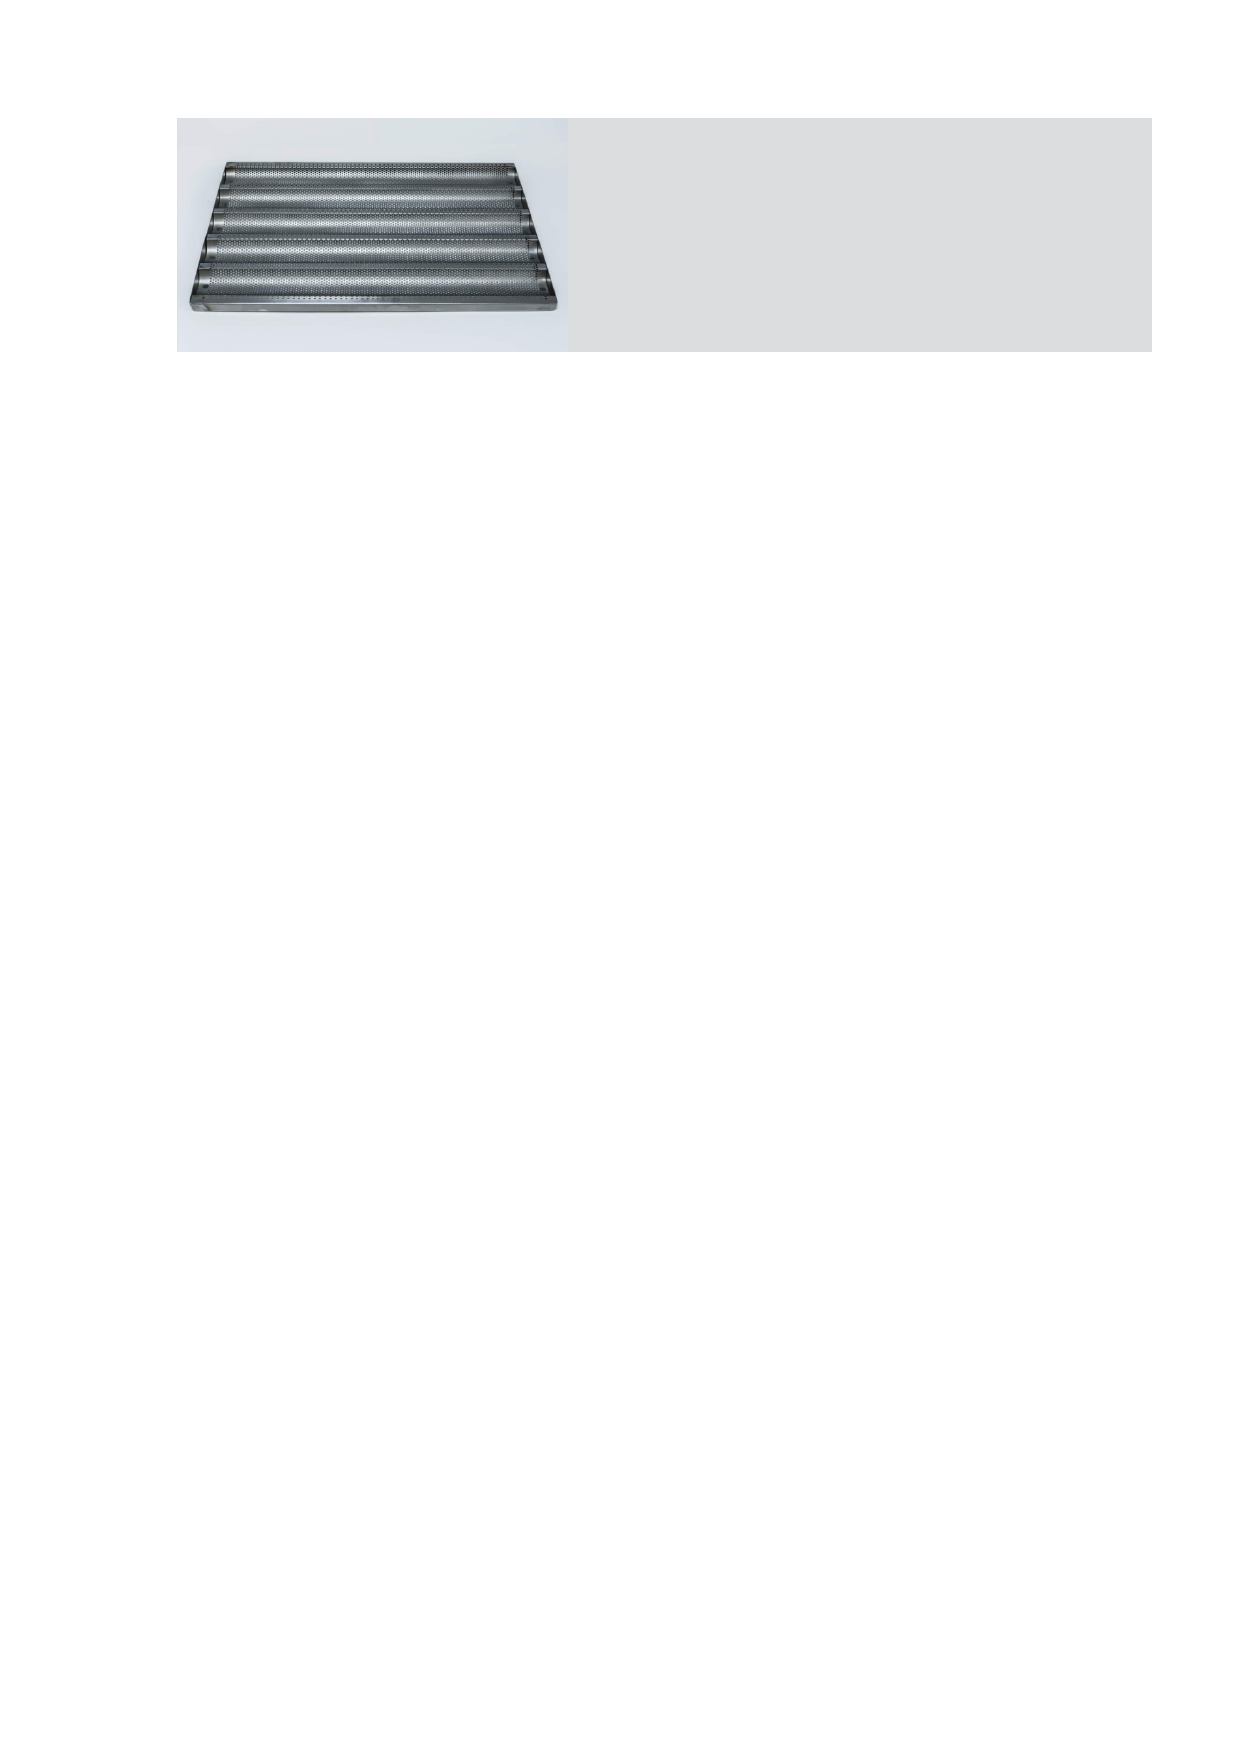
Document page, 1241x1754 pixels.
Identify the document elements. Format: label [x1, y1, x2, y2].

picture [177, 118, 568, 352]
